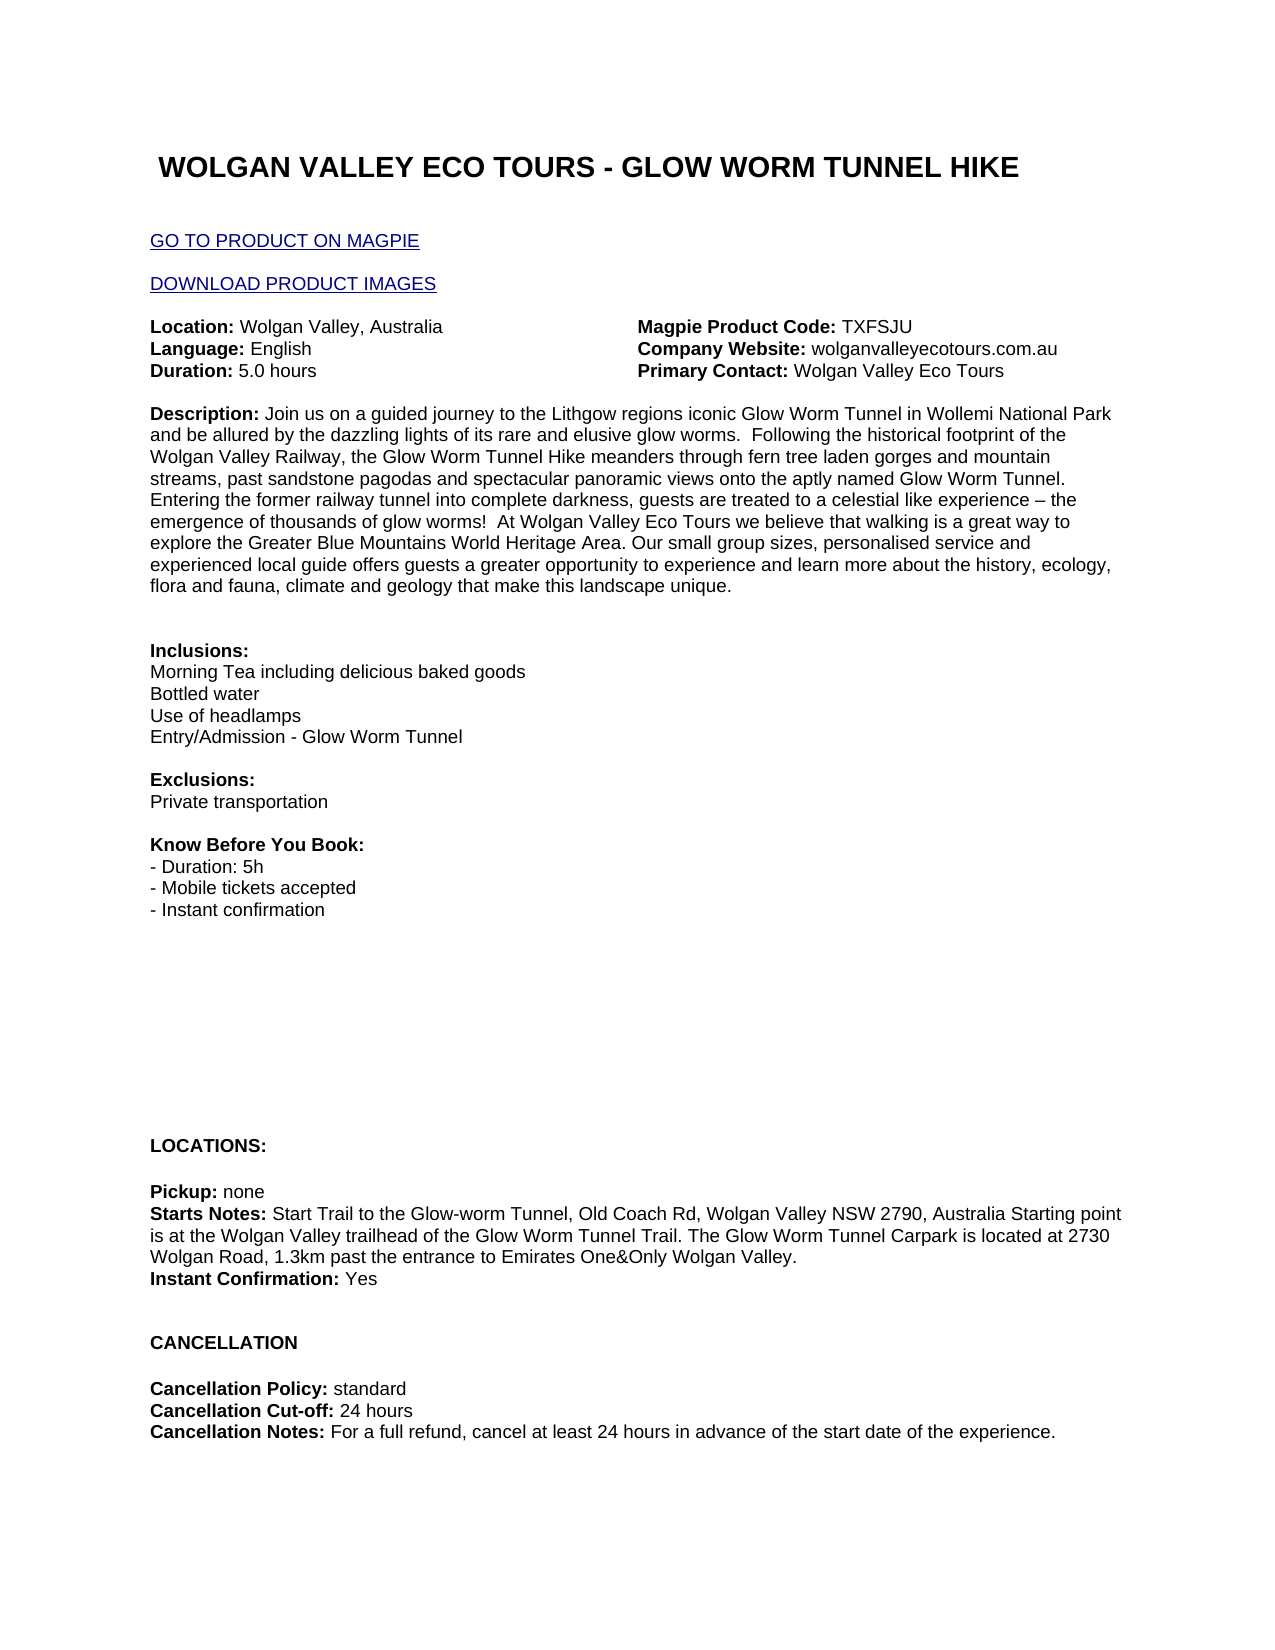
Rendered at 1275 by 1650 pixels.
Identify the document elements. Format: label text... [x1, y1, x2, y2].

table_header Location: Wolgan Valley, Australia Language: English Duration: 5.0 hours [139, 316, 626, 381]
text Know Before You Book: [150, 834, 1125, 855]
subtitle Wolgan Valley Eco Tours - Glow Worm Tunnel Hike [150, 150, 1125, 183]
text Description: Join us on a guided journey to the Lithgow regions iconic Glow Worm Tunnel in Wollemi National Park and be allured by the dazzling lights of its rare and elusive glow worms. Following the historical footprint of the Wolgan Valley Railway, the Glow Worm Tunnel Hike meanders through fern tree laden gorges and mountain streams, past sandstone pagodas and spectacular panoramic views onto the aptly named Glow Worm Tunnel. Entering the former railway tunnel into complete darkness, guests are treated to a celestial like experience – the emergence of thousands of glow worms! At Wolgan Valley Eco Tours we believe that walking is a great way to explore the Greater Blue Mountains World Heritage Area. Our small group sizes, personalised service and experienced local guide offers guests a greater opportunity to experience and learn more about the history, ecology, flora and fauna, climate and geology that make this landscape unique. [150, 403, 1125, 597]
text Cancellation Policy: standard [150, 1378, 1125, 1399]
text Exclusions: [150, 769, 1125, 791]
text Starts Notes: Start Trail to the Glow-worm Tunnel, Old Coach Rd, Wolgan Valley NSW 2790, Australia Starting point is at the Wolgan Valley trailhead of the Glow Worm Tunnel Trail. The Glow Worm Tunnel Carpark is located at 2730 Wolgan Road, 1.3km past the entrance to Emirates One&Only Wolgan Valley. [150, 1203, 1125, 1268]
text Private transportation [150, 791, 1125, 812]
text Instant Confirmation: Yes [150, 1268, 1125, 1289]
text GO TO PRODUCT ON MAGPIE [150, 230, 1125, 252]
text Inclusions: [150, 640, 1125, 661]
text Bottled water [150, 683, 1125, 704]
text Cancellation Notes: For a full refund, cancel at least 24 hours in advance of the start date of the experience. [150, 1421, 1125, 1443]
text - Instant confirmation [150, 898, 1125, 920]
subtitle Cancellation [150, 1332, 1125, 1353]
text DOWNLOAD PRODUCT IMAGES [150, 273, 1125, 295]
table_header Magpie Product Code: TXFSJU Company Website: wolganvalleyecotours.com.au Primary Contact: Wolgan Valley Eco Tours [626, 316, 1114, 381]
text Entry/Admission - Glow Worm Tunnel [150, 726, 1125, 748]
text Pickup: none [150, 1181, 1125, 1203]
text Use of headlamps [150, 704, 1125, 726]
subtitle Locations: [150, 1135, 1125, 1157]
text - Duration: 5h [150, 855, 1125, 877]
text Cancellation Cut-off: 24 hours [150, 1399, 1125, 1421]
text Morning Tea including delicious baked goods [150, 661, 1125, 683]
text - Mobile tickets accepted [150, 877, 1125, 898]
